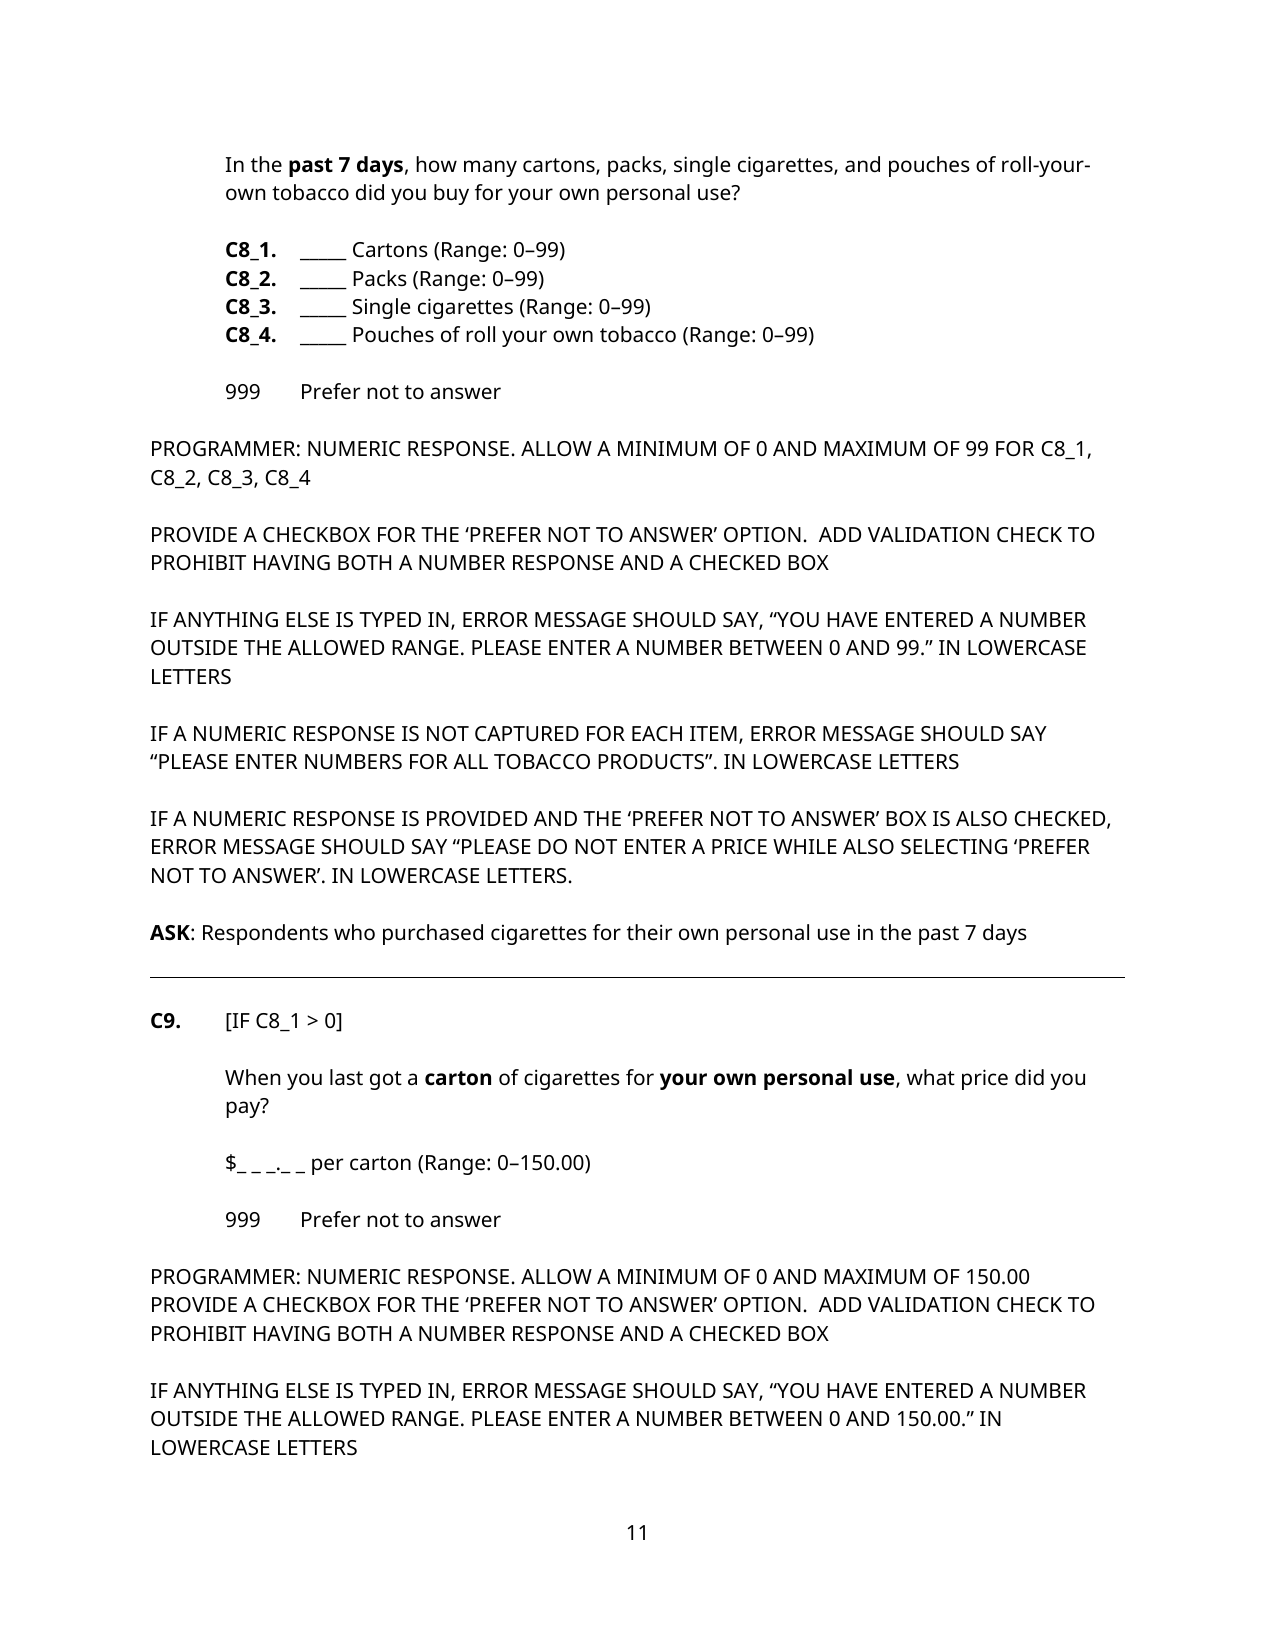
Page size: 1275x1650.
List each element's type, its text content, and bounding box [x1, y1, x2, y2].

text IF A NUMERIC RESPONSE IS PROVIDED AND THE ‘PREFER NOT TO ANSWER’ BOX IS ALSO CHECKED, ERROR MESSAGE SHOULD SAY “PLEASE DO NOT ENTER A PRICE WHILE ALSO SELECTING ‘PREFER NOT TO ANSWER’. IN LOWERCASE LETTERS. [150, 804, 1125, 889]
text PROGRAMMER: NUMERIC RESPONSE. ALLOW A MINIMUM OF 0 AND MAXIMUM OF 99 FOR C8_1, C8_2, C8_3, C8_4 [150, 434, 1125, 491]
text $_ _ _._ _ per carton (Range: 0–150.00) [150, 1148, 1125, 1177]
text 999 Prefer not to answer [225, 1205, 1125, 1234]
text IF ANYTHING ELSE IS TYPED IN, ERROR MESSAGE SHOULD SAY, “YOU HAVE ENTERED A NUMBER OUTSIDE THE ALLOWED RANGE. PLEASE ENTER A NUMBER BETWEEN 0 AND 150.00.” IN LOWERCASE LETTERS [150, 1376, 1125, 1461]
text C8_4. _____ Pouches of roll your own tobacco (Range: 0–99) [225, 321, 1125, 349]
text In the past 7 days, how many cartons, packs, single cigarettes, and pouches of roll-your-own tobacco did you buy for your own personal use? [225, 150, 1125, 207]
text PROGRAMMER: NUMERIC RESPONSE. ALLOW A MINIMUM OF 0 AND MAXIMUM OF 150.00 [150, 1262, 1125, 1291]
text When you last got a carton of cigarettes for your own personal use, what price did you pay? [225, 1063, 1125, 1120]
text PROVIDE A CHECKBOX FOR THE ‘PREFER NOT TO ANSWER’ OPTION. ADD VALIDATION CHECK TO PROHIBIT HAVING BOTH A NUMBER RESPONSE AND A CHECKED BOX [150, 1291, 1125, 1347]
text C8_2. _____ Packs (Range: 0–99) [225, 264, 1125, 292]
text IF ANYTHING ELSE IS TYPED IN, ERROR MESSAGE SHOULD SAY, “YOU HAVE ENTERED A NUMBER OUTSIDE THE ALLOWED RANGE. PLEASE ENTER A NUMBER BETWEEN 0 AND 99.” IN LOWERCASE LETTERS [150, 605, 1125, 690]
text 999 Prefer not to answer [225, 377, 1125, 406]
text C8_1. _____ Cartons (Range: 0–99) [225, 235, 1125, 264]
text C8_3. _____ Single cigarettes (Range: 0–99) [225, 292, 1125, 321]
text ASK: Respondents who purchased cigarettes for their own personal use in the past 7 days [150, 918, 1125, 946]
text IF A NUMERIC RESPONSE IS NOT CAPTURED FOR EACH ITEM, ERROR MESSAGE SHOULD SAY “PLEASE ENTER NUMBERS FOR ALL TOBACCO PRODUCTS”. IN LOWERCASE LETTERS [150, 719, 1125, 776]
text C9. [IF C8_1 > 0] [150, 1006, 1125, 1035]
text PROVIDE A CHECKBOX FOR THE ‘PREFER NOT TO ANSWER’ OPTION. ADD VALIDATION CHECK TO PROHIBIT HAVING BOTH A NUMBER RESPONSE AND A CHECKED BOX [150, 520, 1125, 577]
